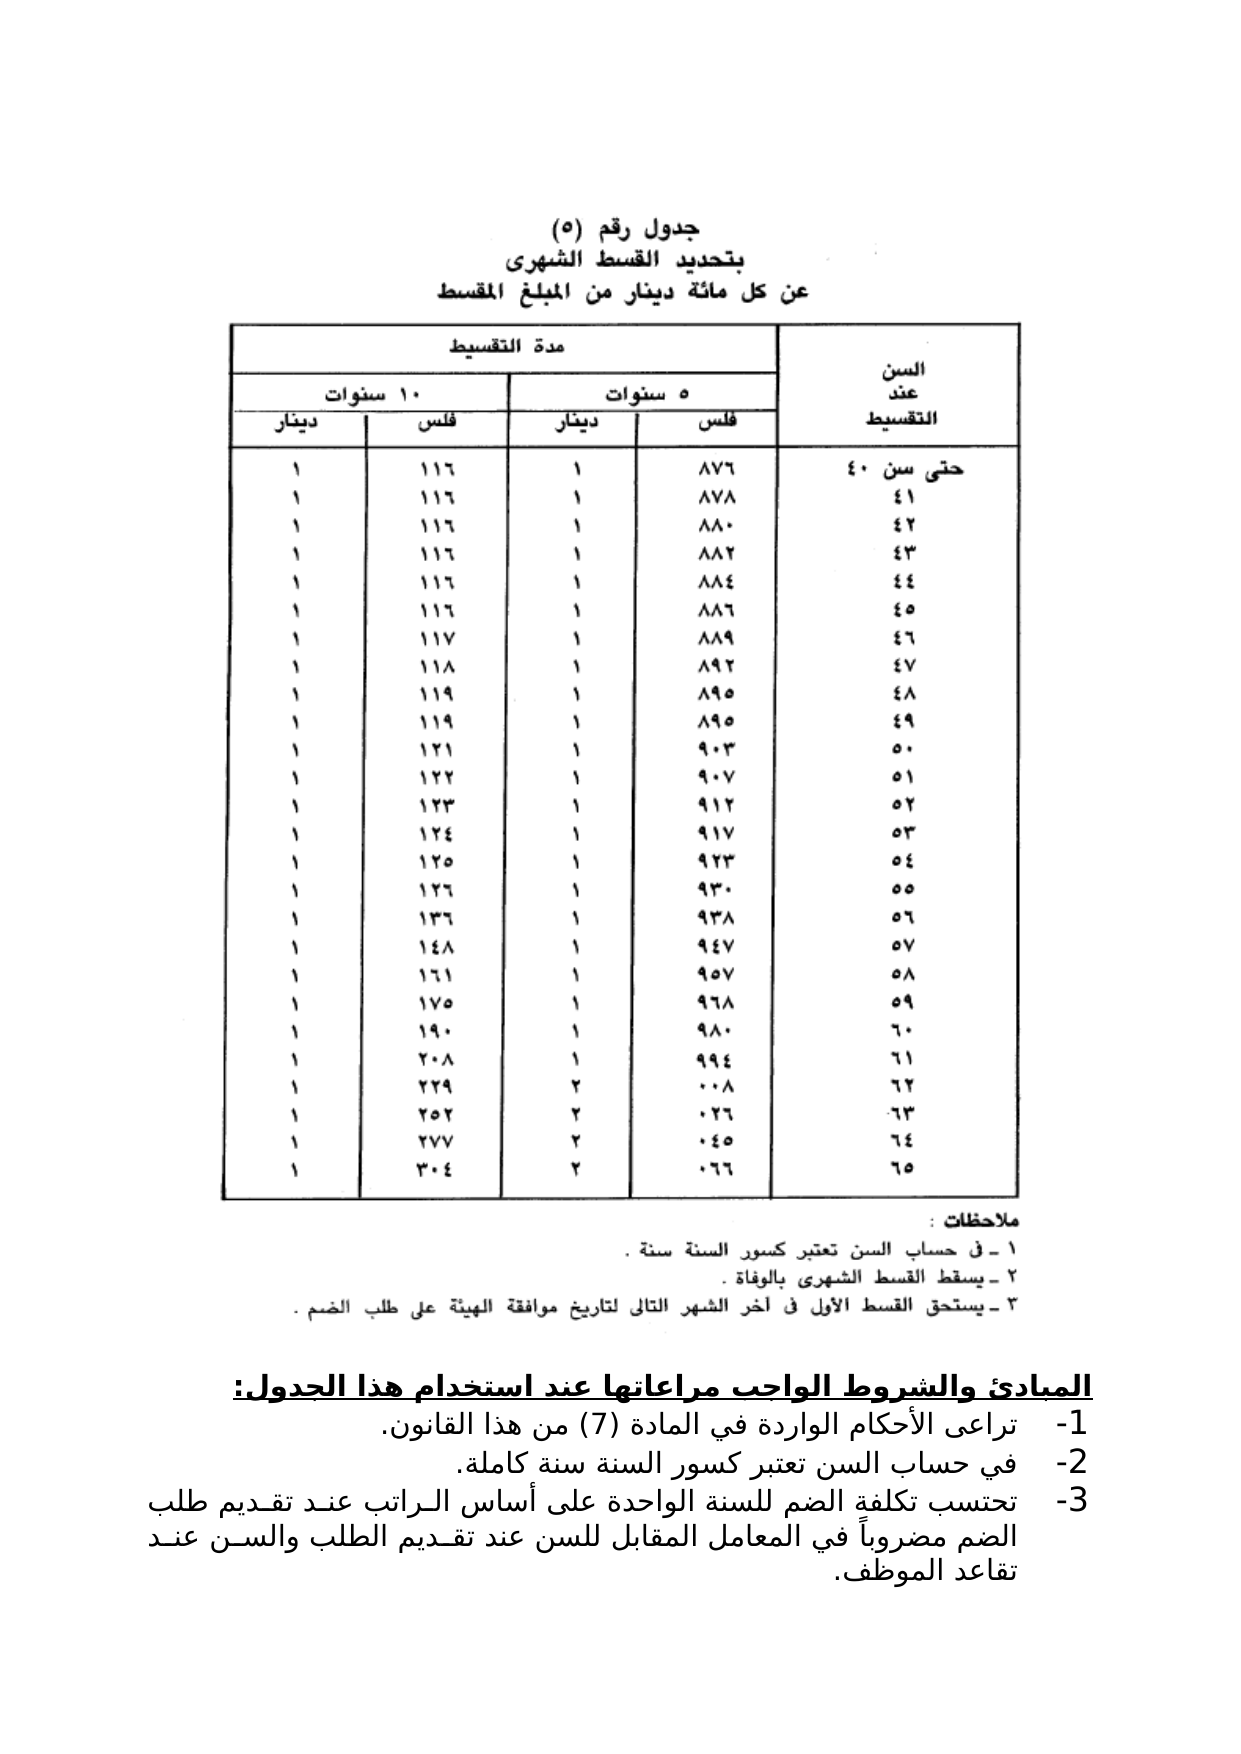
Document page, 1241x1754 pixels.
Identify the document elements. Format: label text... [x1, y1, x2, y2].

text المبادئ والشروط الواجب مراعاتها عند استخدام هذا الجدول: [147, 1369, 1093, 1403]
list تحتسب تكلفة الضم للسنة الواحدة على أساس الراتب عند تقديم طلب الضم مضروباً في المعامل المقابل للسن عند تقديم الطلب والسن عند تقاعد الموظف. [147, 1481, 1056, 1588]
list في حساب السن تعتبر كسور السنة سنة كاملة. [147, 1442, 1056, 1481]
list تراعى الأحكام الواردة في المادة (7) من هذا القانون. [147, 1403, 1056, 1442]
